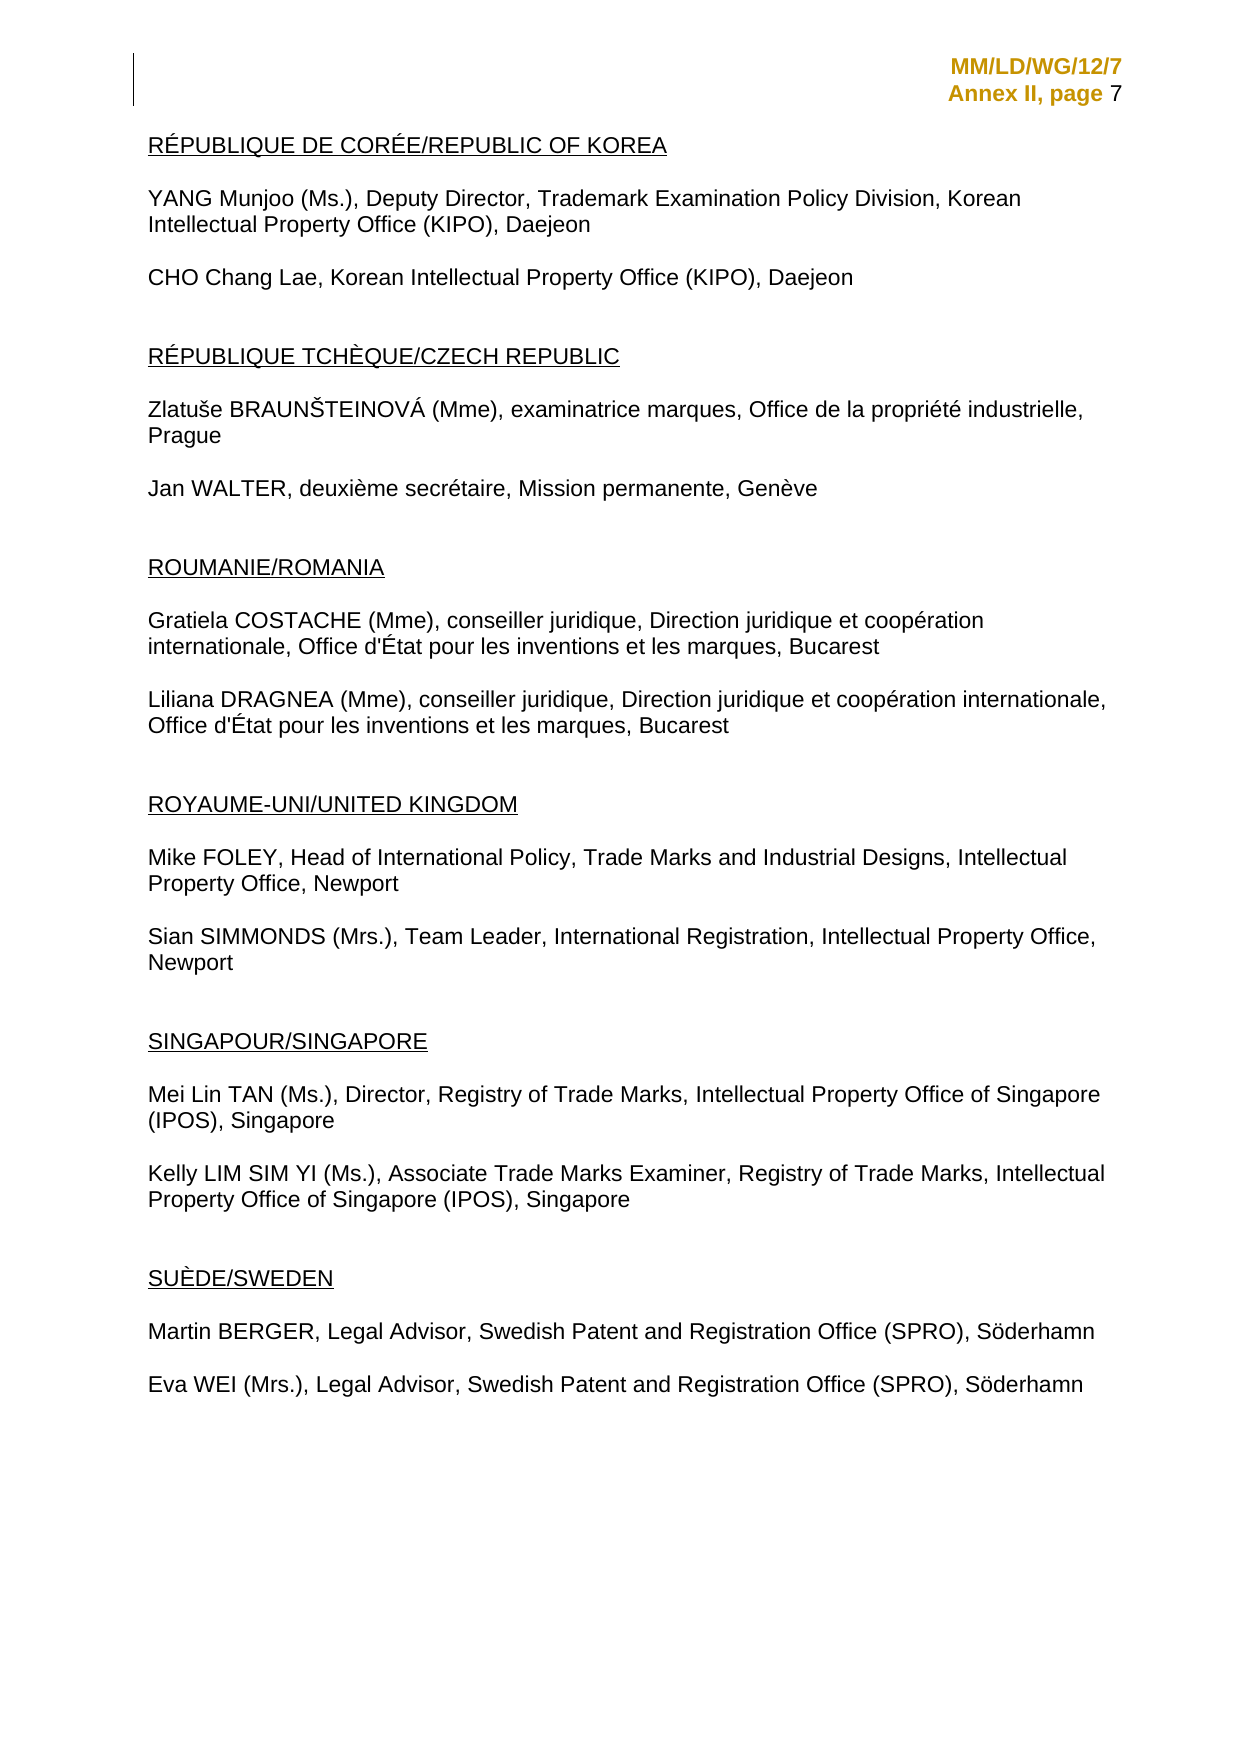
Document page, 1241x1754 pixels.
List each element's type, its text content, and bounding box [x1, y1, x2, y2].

text Kelly LIM SIM YI (Ms.), Associate Trade Marks Examiner, Registry of Trade Marks, Intellectual Property Office of Singapore (IPOS), Singapore [148, 1160, 1122, 1213]
text Martin BERGER, Legal Advisor, Swedish Patent and Registration Office (SPRO), Söderhamn [148, 1318, 1122, 1344]
text Jan WALTER, deuxième secrétaire, Mission permanente, Genève [148, 475, 1122, 501]
text ROUMANIE/ROMANIA [148, 554, 1122, 580]
text Liliana DRAGNEA (Mme), conseiller juridique, Direction juridique et coopération internationale, Office d'État pour les inventions et les marques, Bucarest [148, 686, 1122, 738]
text YANG Munjoo (Ms.), Deputy Director, Trademark Examination Policy Division, Korean Intellectual Property Office (KIPO), Daejeon [148, 185, 1122, 238]
text ROYAUME-UNI/UNITED KINGDOM [148, 791, 1122, 817]
text Zlatuše BRAUNŠTEINOVÁ (Mme), examinatrice marques, Office de la propriété industrielle, Prague [148, 396, 1122, 448]
text Gratiela COSTACHE (Mme), conseiller juridique, Direction juridique et coopération internationale, Office d'État pour les inventions et les marques, Bucarest [148, 607, 1122, 659]
text SUÈDE/SWEDEN [148, 1265, 1122, 1292]
text Sian SIMMONDS (Mrs.), Team Leader, International Registration, Intellectual Property Office, Newport [148, 923, 1122, 976]
text Mei Lin TAN (Ms.), Director, Registry of Trade Marks, Intellectual Property Office of Singapore (IPOS), Singapore [148, 1081, 1122, 1134]
text Eva WEI (Mrs.), Legal Advisor, Swedish Patent and Registration Office (SPRO), Söderhamn [148, 1371, 1122, 1397]
text CHO Chang Lae, Korean Intellectual Property Office (KIPO), Daejeon [148, 264, 1122, 290]
text Mike FOLEY, Head of International Policy, Trade Marks and Industrial Designs, Intellectual Property Office, Newport [148, 844, 1122, 896]
text RÉPUBLIQUE DE CORÉE/REPUBLIC OF KOREA [148, 132, 1122, 158]
text RÉPUBLIQUE TCHÈQUE/CZECH REPUBLIC [148, 343, 1122, 369]
text SINGAPOUR/SINGAPORE [148, 1028, 1122, 1054]
